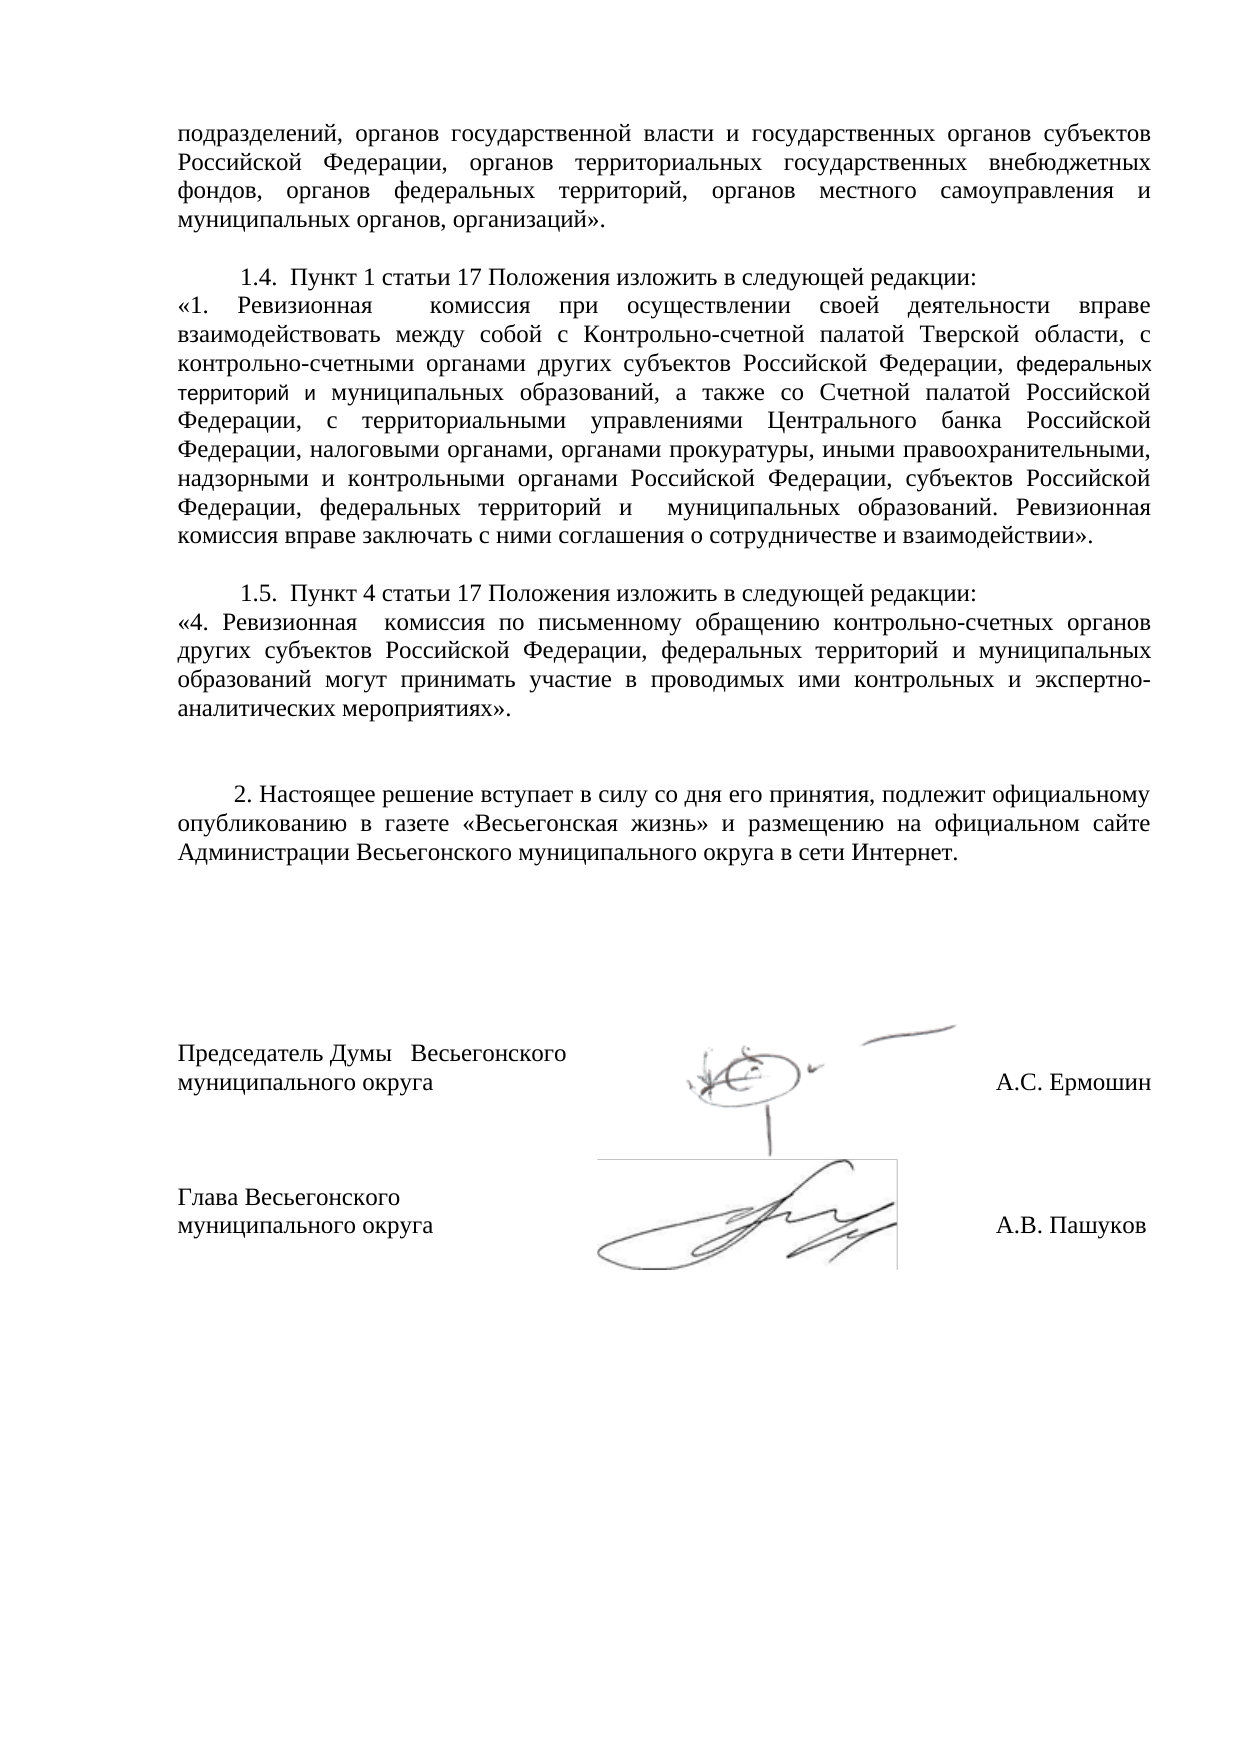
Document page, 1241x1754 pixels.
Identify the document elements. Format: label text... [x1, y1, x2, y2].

text «4. Ревизионная комиссия по письменному обращению контрольно-счетных органов других субъектов Российской Федерации, федеральных территорий и муниципальных образований могут принимать участие в проводимых ими контрольных и экспертно-аналитических мероприятиях». [177, 607, 1152, 722]
text 1.4. Пункт 1 статьи 17 Положения изложить в следующей редакции: [177, 262, 1152, 291]
picture [597, 1239, 899, 1270]
text «1. Ревизионная комиссия при осуществлении своей деятельности вправе взаимодействовать между собой с Контрольно-счетной палатой Тверской области, с контрольно-счетными органами других субъектов Российской Федерации, федеральных территорий и муниципальных образований, а также со Счетной палатой Российской Федерации, с территориальными управлениями Центрального банка Российской Федерации, налоговыми органами, органами прокуратуры, иными правоохранительными, надзорными и контрольными органами Российской Федерации, субъектов Российской Федерации, федеральных территорий и муниципальных образований. Ревизионная комиссия вправе заключать с ними соглашения о сотрудничестве и взаимодействии». [177, 291, 1152, 549]
text муниципального округа А.В. Пашуков [177, 1211, 1152, 1239]
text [177, 118, 1152, 233]
picture [597, 1096, 958, 1182]
text 2. Настоящее решение вступает в силу со дня его принятия, подлежит официальному опубликованию в газете «Весьегонская жизнь» и размещению на официальном сайте Администрации Весьегонского муниципального округа в сети Интернет. [177, 779, 1152, 866]
picture [685, 1024, 958, 1038]
text Председатель Думы Весьегонского [177, 1038, 1152, 1067]
text Глава Весьегонского [177, 1182, 1152, 1211]
text 1.5. Пункт 4 статьи 17 Положения изложить в следующей редакции: [177, 578, 1152, 607]
text муниципального округа А.С. Ермошин [177, 1067, 1152, 1096]
